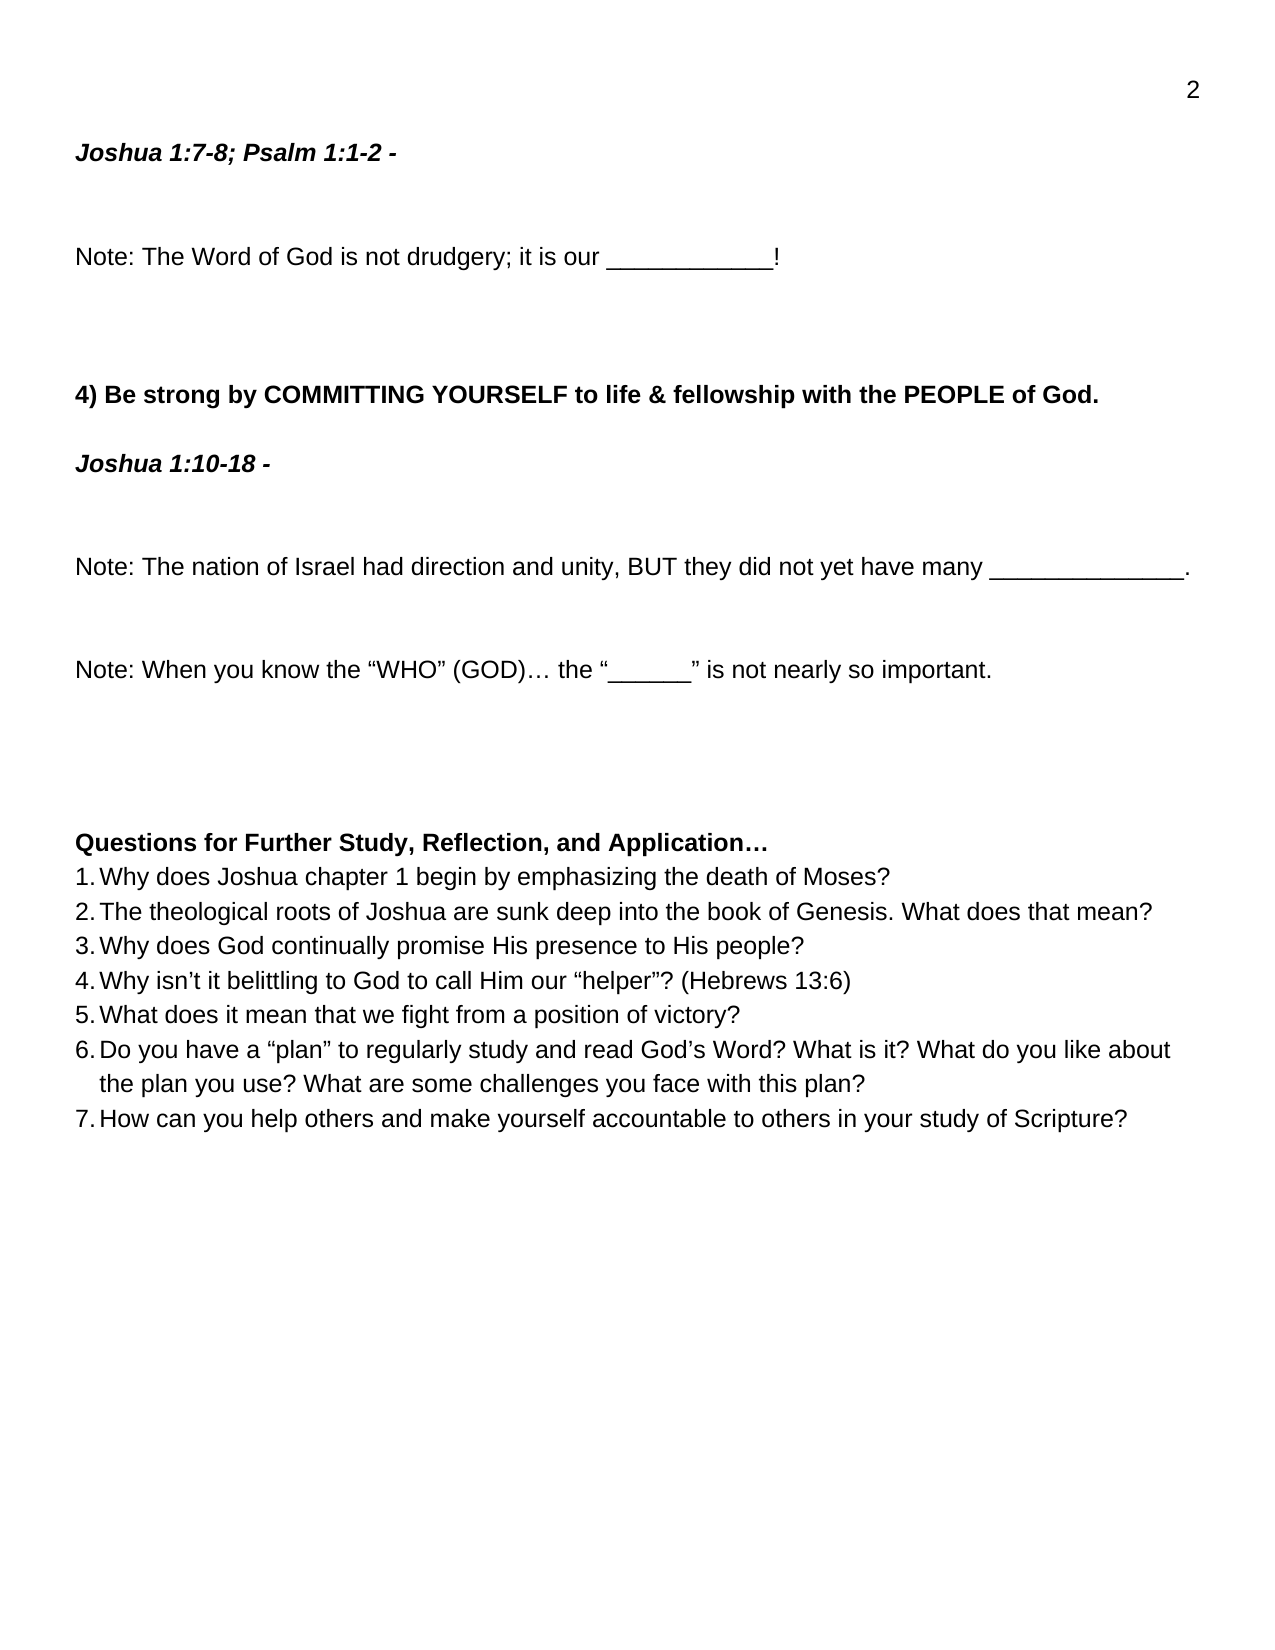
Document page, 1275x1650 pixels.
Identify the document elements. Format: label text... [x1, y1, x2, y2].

text Note: The nation of Israel had direction and unity, BUT they did not yet have many ______________. [75, 552, 1200, 581]
text Note: The Word of God is not drudgery; it is our ____________! [75, 242, 1200, 270]
text Questions for Further Study, Reflection, and Application… [75, 828, 1200, 857]
text Joshua 1:10-18 - [75, 448, 1200, 477]
list How can you help others and make yourself accountable to others in your study of Scripture? [75, 1104, 1200, 1132]
list The theological roots of Joshua are sunk deep into the book of Genesis. What does that mean? [75, 897, 1200, 926]
list Do you have a “plan” to regularly study and read God’s Word? What is it? What do you like about the plan you use? What are some challenges you face with this plan? [75, 1035, 1200, 1098]
text Note: When you know the “WHO” (GOD)… the “______” is not nearly so important. [75, 655, 1200, 684]
list Why does God continually promise His presence to His people? [75, 931, 1200, 960]
list What does it mean that we fight from a position of victory? [75, 1000, 1200, 1029]
list Why does Joshua chapter 1 begin by emphasizing the death of Moses? [75, 862, 1200, 891]
text 4) Be strong by COMMITTING YOURSELF to life & fellowship with the PEOPLE of God. [75, 379, 1200, 408]
text Joshua 1:7-8; Psalm 1:1-2 - [75, 138, 1200, 167]
list Why isn’t it belittling to God to call Him our “helper”? (Hebrews 13:6) [75, 966, 1200, 994]
